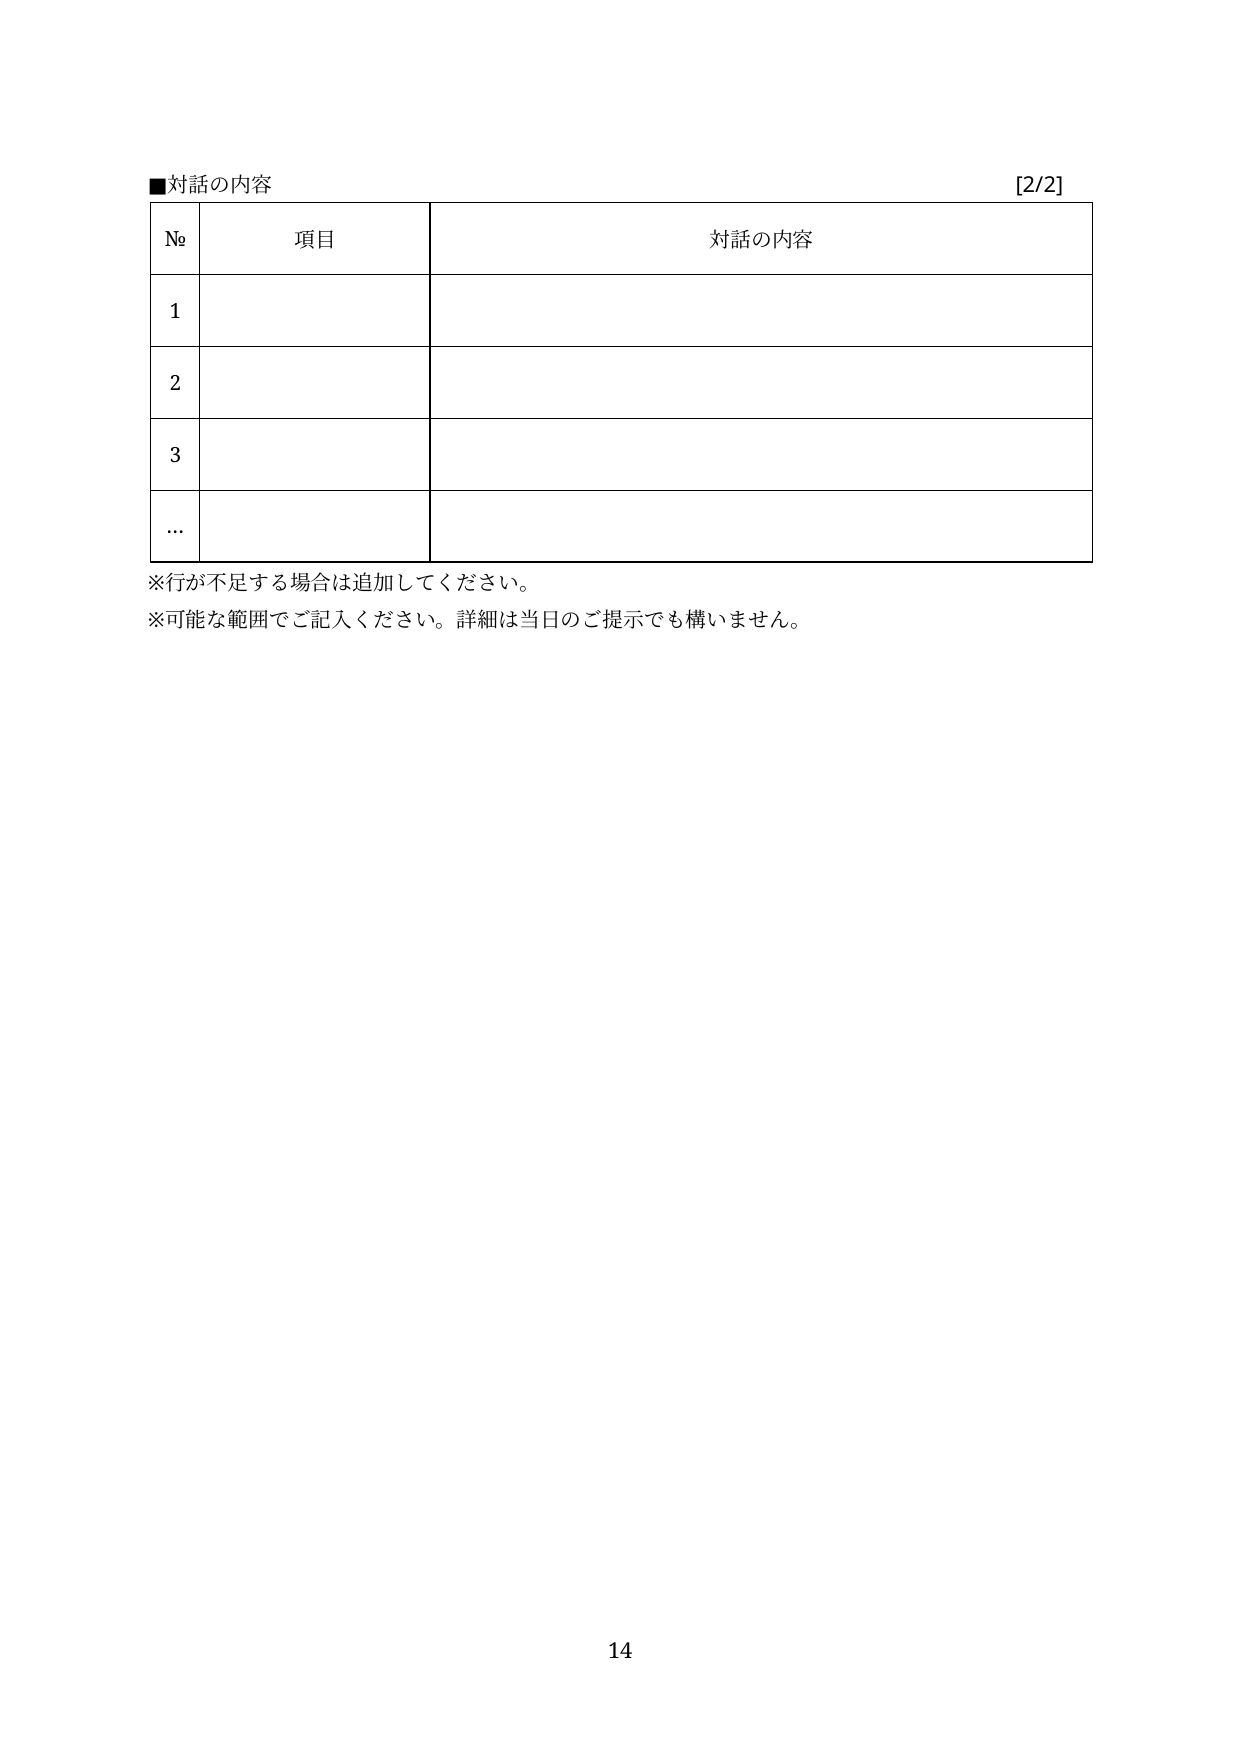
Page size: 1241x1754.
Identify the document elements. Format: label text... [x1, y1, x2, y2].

table_cell [431, 275, 1092, 346]
table_header 対話の内容 [431, 203, 1092, 274]
table_cell [431, 419, 1092, 489]
table_cell 3 [151, 419, 199, 489]
text ※可能な範囲でご記入ください。詳細は当日のご提示でも構いません。 [148, 600, 1092, 637]
table_header 項目 [200, 203, 429, 274]
text ■対話の内容 [2/2] [148, 164, 1092, 202]
table_cell [431, 491, 1092, 561]
table_cell [200, 275, 429, 346]
table_cell [431, 347, 1092, 418]
table_cell [200, 419, 429, 489]
table_cell [200, 491, 429, 561]
table_cell … [151, 491, 199, 561]
table_cell 2 [151, 347, 199, 418]
table_cell 1 [151, 275, 199, 346]
table_cell [200, 347, 429, 418]
text ※行が不足する場合は追加してください。 [148, 562, 1092, 600]
table_header № [151, 203, 199, 274]
